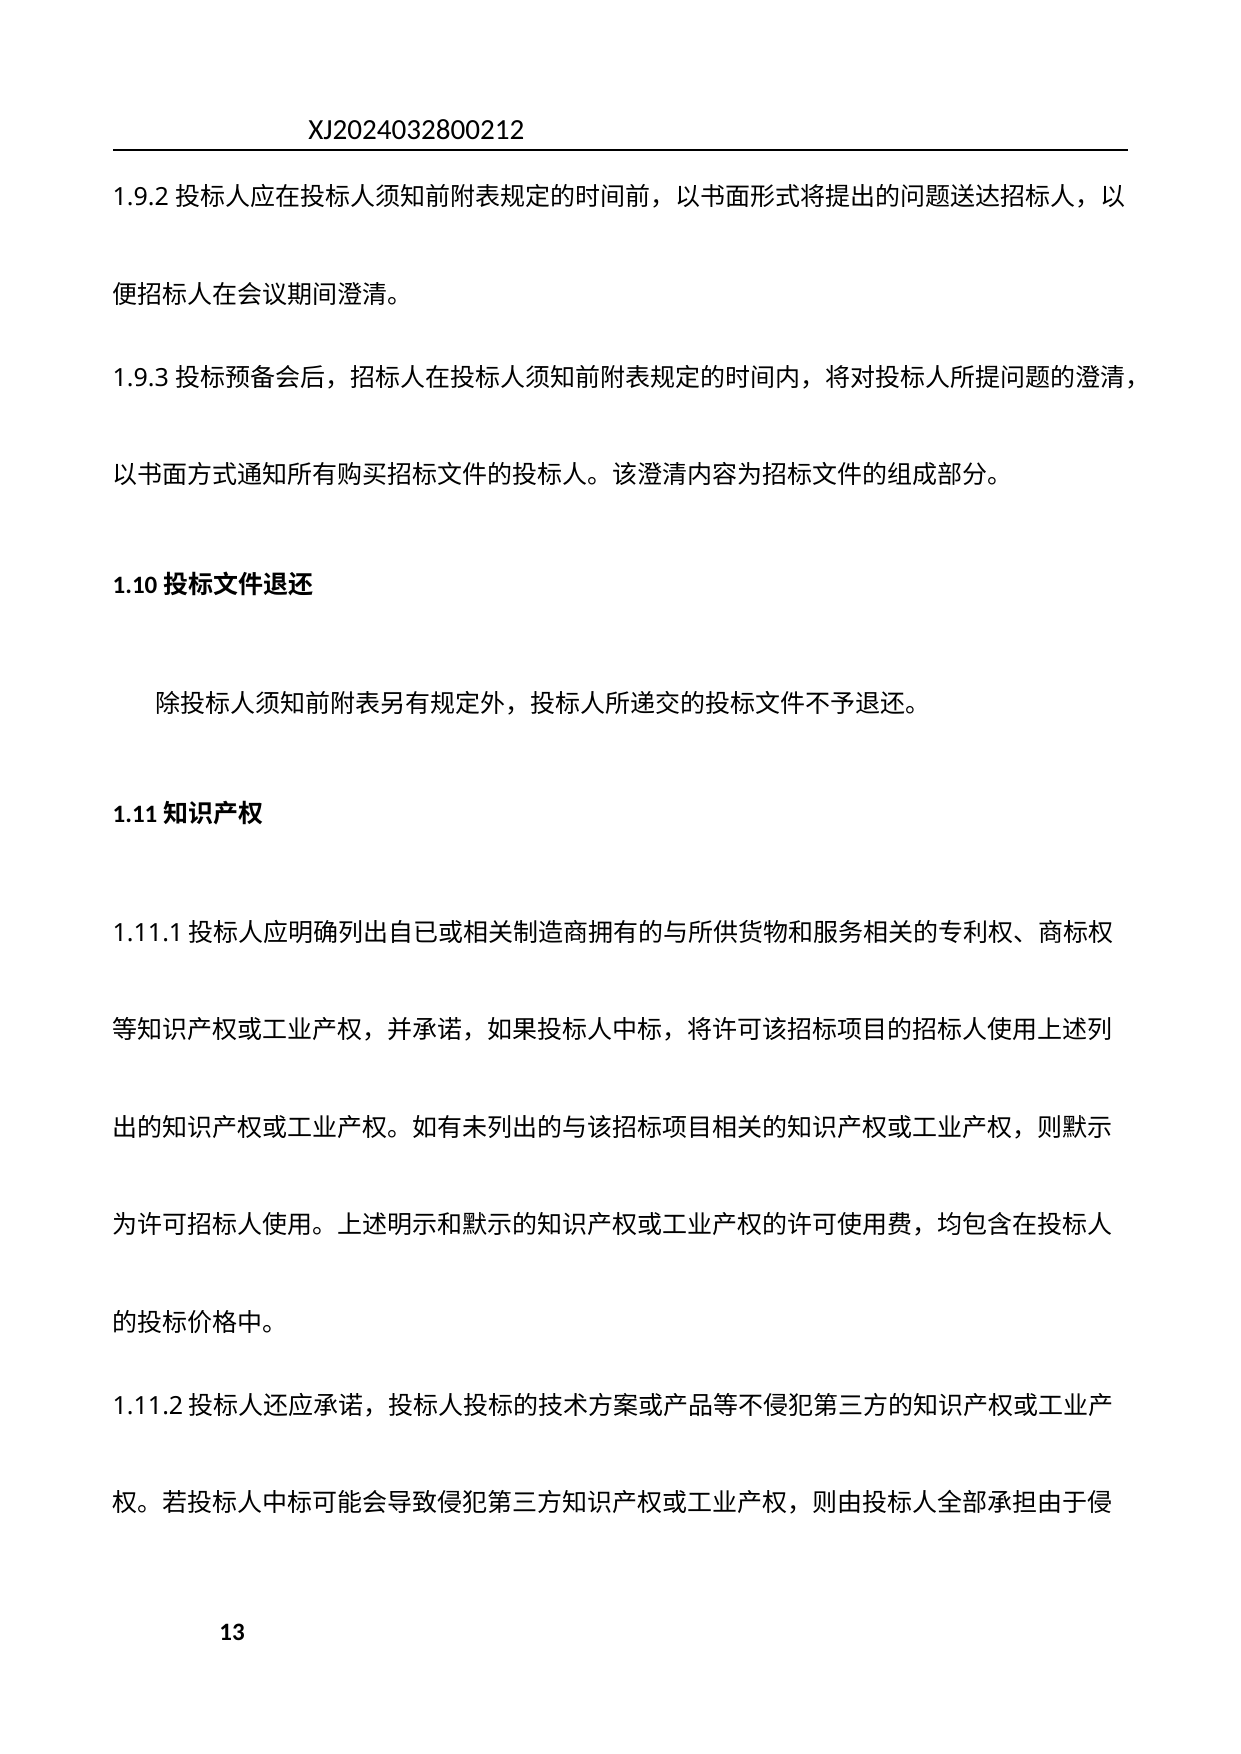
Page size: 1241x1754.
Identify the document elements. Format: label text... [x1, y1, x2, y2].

text 除投标人须知前附表另有规定外，投标人所递交的投标文件不予退还。 [112, 669, 1128, 734]
subtitle 1.11 知识产权 [112, 779, 1128, 844]
text 1.9.3 投标预备会后，招标人在投标人须知前附表规定的时间内，将对投标人所提问题的澄清，以书面方式通知所有购买招标文件的投标人。该澄清内容为招标文件的组成部分。 [112, 343, 1128, 505]
text 1.9.2 投标人应在投标人须知前附表规定的时间前，以书面形式将提出的问题送达招标人，以便招标人在会议期间澄清。 [112, 162, 1128, 325]
subtitle 1.10 投标文件退还 [112, 551, 1128, 616]
text 1.11.1投标人应明确列出自已或相关制造商拥有的与所供货物和服务相关的专利权、商标权等知识产权或工业产权，并承诺，如果投标人中标，将许可该招标项目的招标人使用上述列出的知识产权或工业产权。如有未列出的与该招标项目相关的知识产权或工业产权，则默示为许可招标人使用。上述明示和默示的知识产权或工业产权的许可使用费，均包含在投标人的投标价格中。 [112, 898, 1128, 1353]
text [112, 1371, 1128, 1533]
